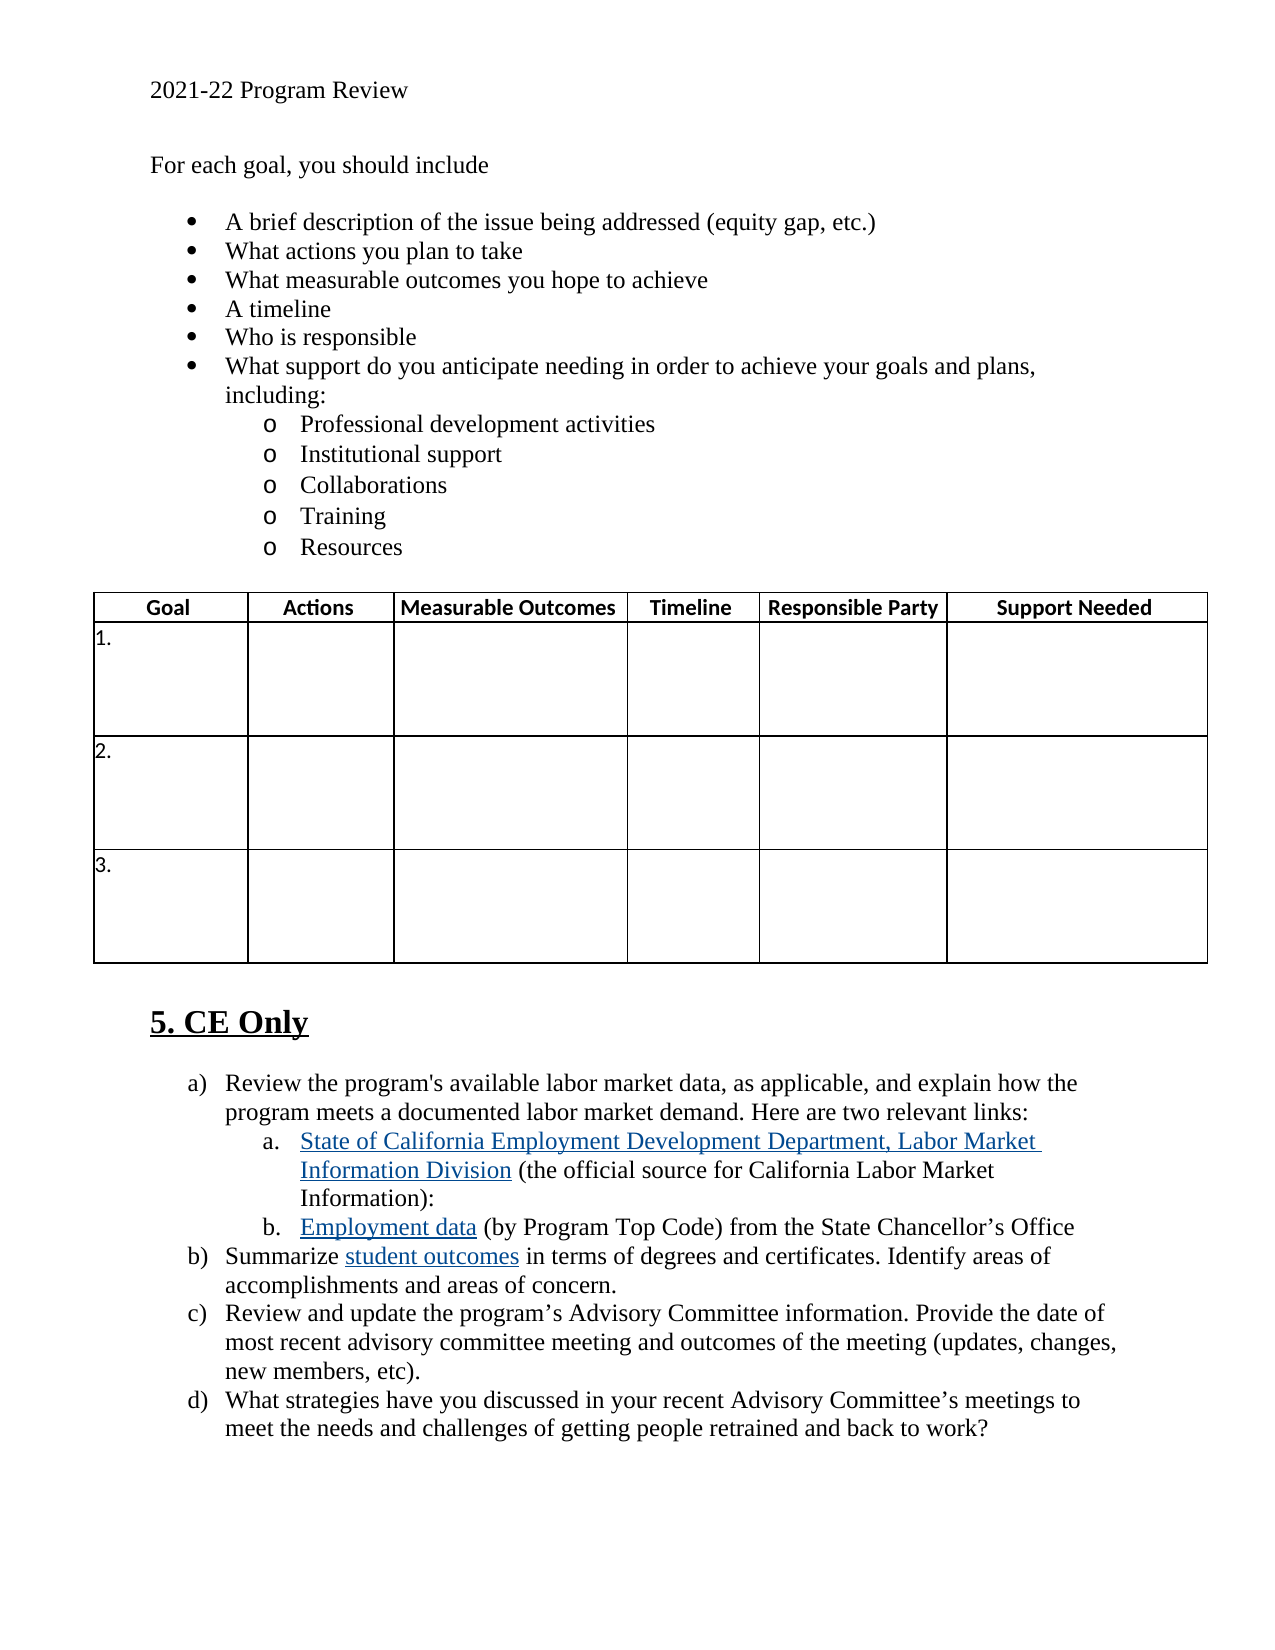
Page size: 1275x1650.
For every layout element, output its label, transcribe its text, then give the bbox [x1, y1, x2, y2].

list What actions you plan to take [187, 236, 1125, 265]
table_header Support Needed [948, 593, 1207, 621]
list Summarize student outcomes in terms of degrees and certificates. Identify areas of accomplishments and areas of concern. [617, 1241, 1125, 1298]
list What support do you anticipate needing in order to achieve your goals and plans, including: [187, 351, 1125, 409]
list A timeline [187, 294, 1125, 322]
table_cell [628, 737, 759, 848]
table_cell [249, 737, 393, 848]
list What strategies have you discussed in your recent Advisory Committee’s meetings to meet the needs and challenges of getting people retrained and back to work? [187, 1385, 1125, 1442]
table_cell [249, 850, 393, 962]
list What measurable outcomes you hope to achieve [187, 265, 1125, 294]
table_cell 1. [95, 623, 247, 735]
list Institutional support [262, 439, 1125, 470]
table_cell [628, 623, 759, 735]
table_header Responsible Party [760, 593, 946, 621]
table_header Goal [95, 593, 247, 621]
list A brief description of the issue being addressed (equity gap, etc.) [187, 207, 1125, 236]
list Review and update the program’s Advisory Committee information. Provide the date of most recent advisory committee meeting and outcomes of the meeting (updates, changes, new members, etc). [187, 1298, 1125, 1385]
table_cell [628, 850, 759, 962]
list Professional development activities [262, 409, 1125, 439]
list State of California Employment Development Department, Labor Market Information Division (the official source for California Labor Market Information): [262, 1126, 1125, 1212]
table_cell 2. [95, 737, 247, 848]
table_cell [948, 623, 1207, 735]
table_cell [395, 623, 627, 735]
table_cell [249, 623, 393, 735]
list Collaborations [262, 470, 1125, 501]
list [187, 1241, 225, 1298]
table_cell 3. [95, 850, 247, 962]
table_header Timeline [628, 593, 759, 621]
list Review the program's available labor market data, as applicable, and explain how the program meets a documented labor market demand. Here are two relevant links: [187, 1068, 1125, 1126]
table_cell [760, 623, 946, 735]
table_cell [948, 737, 1207, 848]
table_cell [395, 850, 627, 962]
text 5. CE Only [150, 1002, 1125, 1068]
table_cell [760, 737, 946, 848]
table_header Actions [249, 593, 393, 621]
list Who is responsible [187, 322, 1125, 351]
table_cell [395, 737, 627, 848]
list Training [262, 501, 1125, 532]
list Resources [262, 532, 1125, 563]
text For each goal, you should include [150, 150, 1125, 179]
table_cell [948, 850, 1207, 962]
list Employment data (by Program Top Code) from the State Chancellor’s Office [262, 1212, 1125, 1241]
table_cell [760, 850, 946, 962]
table_header Measurable Outcomes [395, 593, 627, 621]
